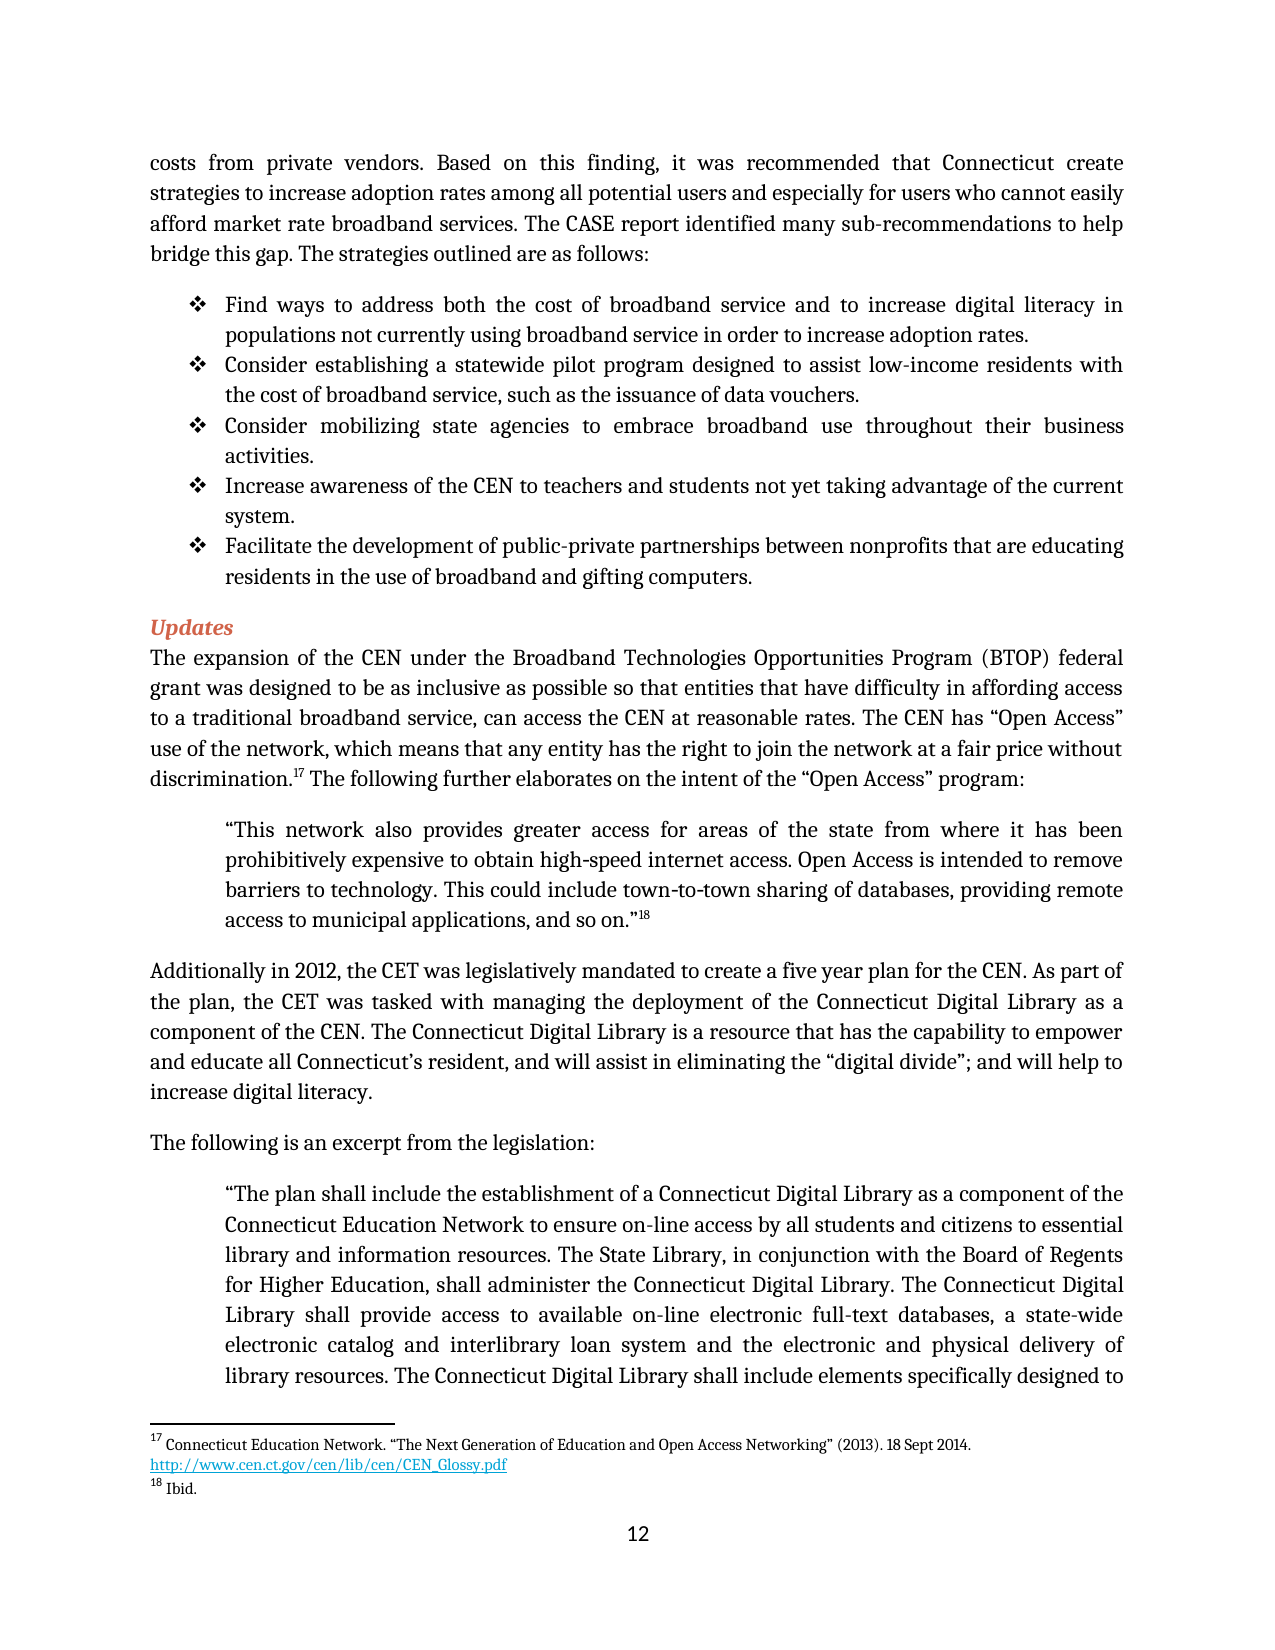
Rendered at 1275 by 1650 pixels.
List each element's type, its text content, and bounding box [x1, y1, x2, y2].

picture [339, 1458, 344, 1471]
list Consider establishing a statewide pilot program designed to assist low-income residents with the cost of broadband service, such as the issuance of data vouchers. [187, 352, 1125, 409]
text The expansion of the CEN under the Broadband Technologies Opportunities Program (BTOP) federal grant was designed to be as inclusive as possible so that entities that have difficulty in affording access to a traditional broadband service, can access the CEN at reasonable rates. The CEN has “Open Access” use of the network, which means that any entity has the right to join the network at a fair price without discrimination. The following further elaborates on the intent of the “Open Access” program: [150, 645, 1125, 792]
list Increase awareness of the CEN to teachers and students not yet taking advantage of the current system. [187, 473, 1125, 529]
picture [396, 1458, 401, 1471]
picture [185, 1458, 190, 1471]
picture [365, 1458, 370, 1471]
text “This network also provides greater access for areas of the state from where it has been prohibitively expensive to obtain high‐speed internet access. Open Access is intended to remove barriers to technology. This could include town‐to‐town sharing of databases, providing remote access to municipal applications, and so on.” [225, 817, 1125, 934]
text Additionally in 2012, the CET was legislatively mandated to create a five year plan for the CEN. As part of the plan, the CET was tasked with managing the deployment of the Connecticut Digital Library as a component of the CEN. The Connecticut Digital Library is a resource that has the capability to empower and educate all Connecticut’s resident, and will assist in eliminating the “digital divide”; and will help to increase digital literacy. [150, 958, 1125, 1106]
list Find ways to address both the cost of broadband service and to increase digital literacy in populations not currently using broadband service in order to increase adoption rates. [187, 292, 1125, 348]
text The following is an excerpt from the legislation: [150, 1130, 1125, 1157]
picture [193, 1458, 198, 1471]
picture [307, 1458, 312, 1471]
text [150, 150, 1125, 267]
list Consider mobilizing state agencies to embrace broadband use throughout their business activities. [187, 412, 1125, 469]
list Facilitate the development of public-private partnerships between nonprofits that are educating residents in the use of broadband and gifting computers. [187, 533, 1125, 590]
subtitle Updates [150, 614, 1125, 641]
